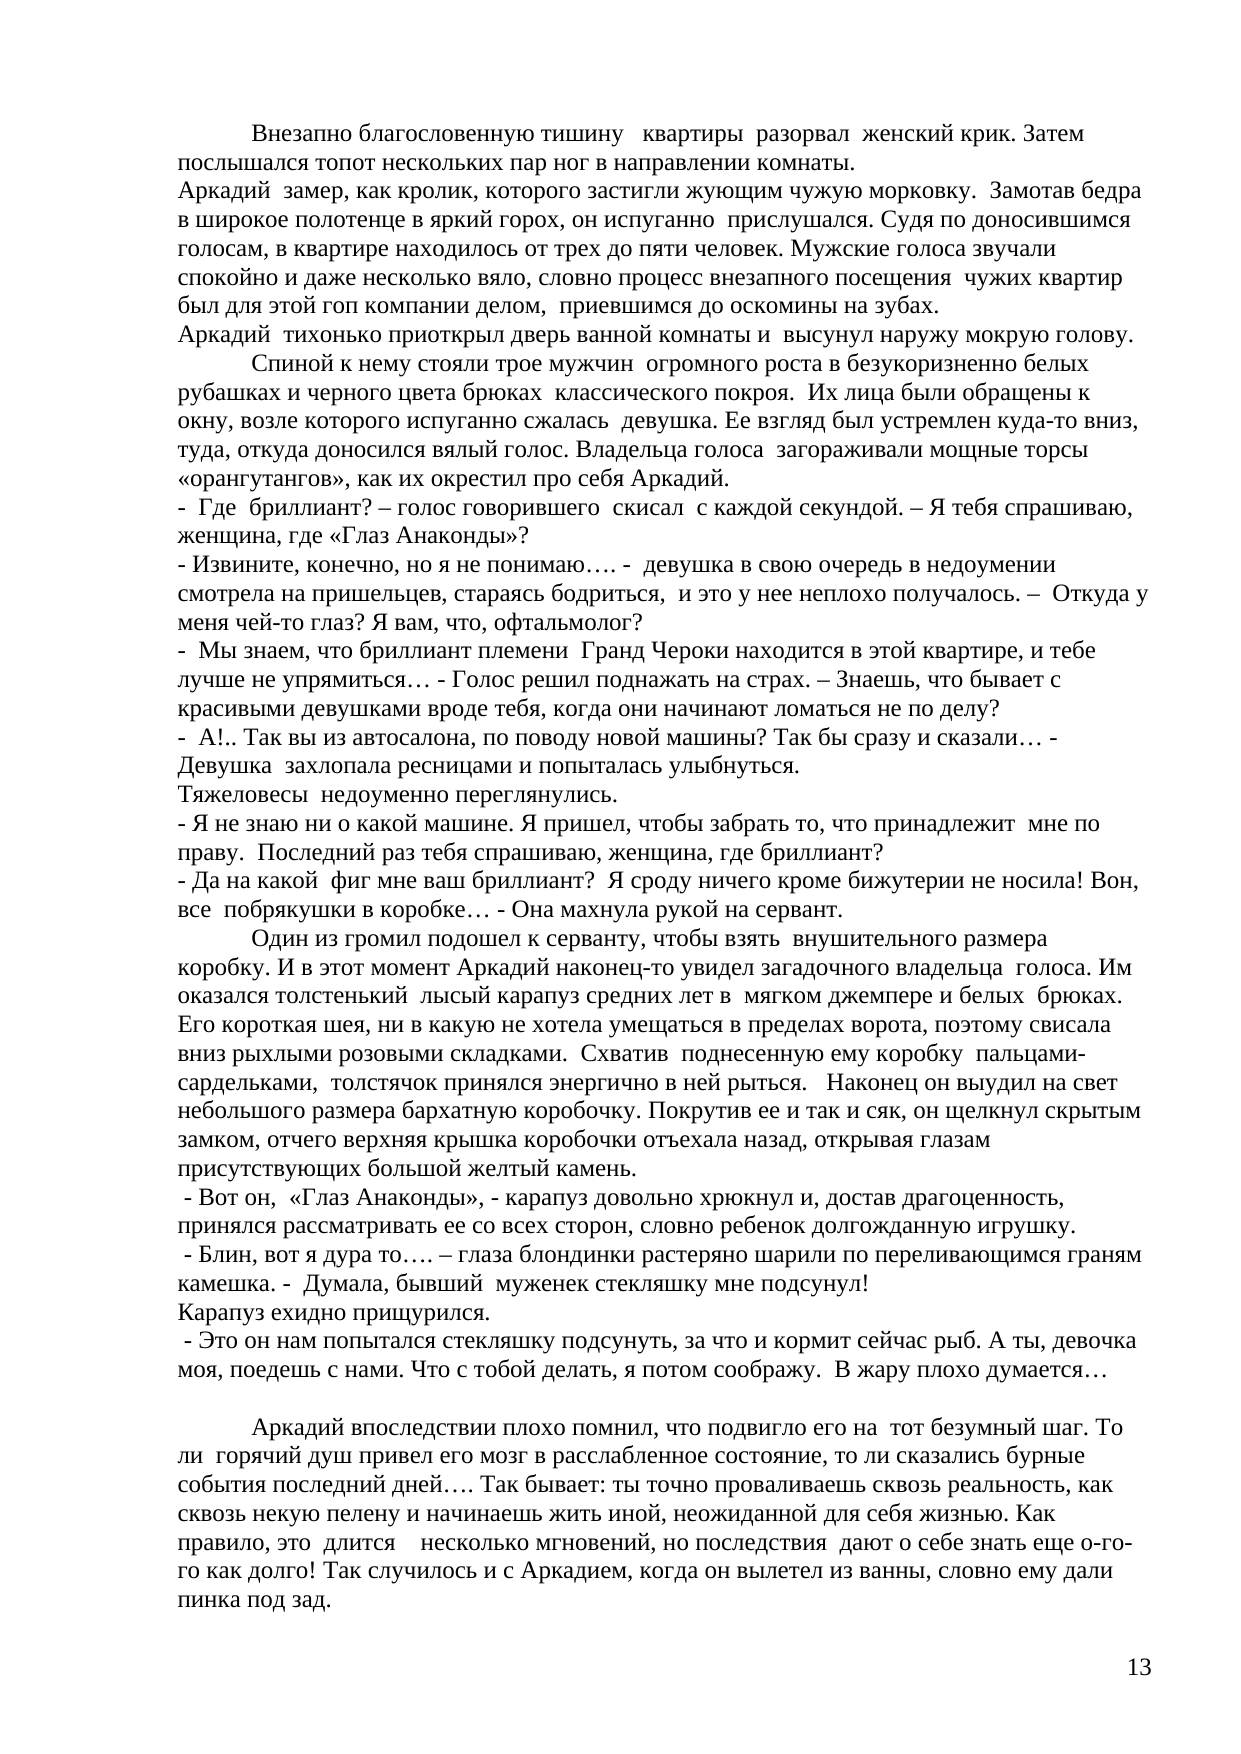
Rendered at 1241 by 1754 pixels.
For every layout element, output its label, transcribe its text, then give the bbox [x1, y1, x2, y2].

text - Где бриллиант? – голос говорившего скисал с каждой секундой. – Я тебя спрашиваю, женщина, где «Глаз Анаконды»? [177, 492, 1152, 549]
text - Да на какой фиг мне ваш бриллиант? Я сроду ничего кроме бижутерии не носила! Вон, все побрякушки в коробке… - Она махнула рукой на сервант. [177, 866, 1152, 923]
text - А!.. Так вы из автосалона, по поводу новой машины? Так бы сразу и сказали… - Девушка захлопала ресницами и попыталась улыбнуться. [177, 722, 1152, 779]
text - Блин, вот я дура то…. – глаза блондинки растеряно шарили по переливающимся граням камешка. - Думала, бывший муженек стекляшку мне подсунул! [177, 1239, 1152, 1297]
text Карапуз ехидно прищурился. [177, 1297, 1152, 1326]
text Аркадий тихонько приоткрыл дверь ванной комнаты и высунул наружу мокрую голову. [177, 319, 1152, 348]
text Тяжеловесы недоуменно переглянулись. [177, 779, 1152, 808]
text - Мы знаем, что бриллиант племени Гранд Чероки находится в этой квартире, и тебе лучше не упрямиться… - Голос решил поднажать на страх. – Знаешь, что бывает с красивыми девушками вроде тебя, когда они начинают ломаться не по делу? [177, 636, 1152, 722]
text Аркадий впоследствии плохо помнил, что подвигло его на тот безумный шаг. То ли горячий душ привел его мозг в расслабленное состояние, то ли сказались бурные события последний дней…. Так бывает: ты точно проваливаешь сквозь реальность, как сквозь некую пелену и начинаешь жить иной, неожиданной для себя жизнью. Как правило, это длится несколько мгновений, но последствия дают о себе знать еще о-го-го как долго! Так случилось и с Аркадием, когда он вылетел из ванны, словно ему дали пинка под зад. [177, 1412, 1152, 1613]
text Внезапно благословенную тишину квартиры разорвал женский крик. Затем послышался топот нескольких пар ног в направлении комнаты. [177, 118, 1152, 176]
text Аркадий замер, как кролик, которого застигли жующим чужую морковку. Замотав бедра в широкое полотенце в яркий горох, он испуганно прислушался. Судя по доносившимся голосам, в квартире находилось от трех до пяти человек. Мужские голоса звучали спокойно и даже несколько вяло, словно процесс внезапного посещения чужих квартир был для этой гоп компании делом, приевшимся до оскомины на зубах. [177, 176, 1152, 319]
text - Я не знаю ни о какой машине. Я пришел, чтобы забрать то, что принадлежит мне по праву. Последний раз тебя спрашиваю, женщина, где бриллиант? [177, 808, 1152, 866]
text Спиной к нему стояли трое мужчин огромного роста в безукоризненно белых рубашках и черного цвета брюках классического покроя. Их лица были обращены к окну, возле которого испуганно сжалась девушка. Ее взгляд был устремлен куда-то вниз, туда, откуда доносился вялый голос. Владельца голоса загораживали мощные торсы «орангутангов», как их окрестил про себя Аркадий. [177, 348, 1152, 492]
text - Извините, конечно, но я не понимаю…. - девушка в свою очередь в недоумении смотрела на пришельцев, стараясь бодриться, и это у нее неплохо получалось. – Откуда у меня чей-то глаз? Я вам, что, офтальмолог? [177, 549, 1152, 636]
text Один из громил подошел к серванту, чтобы взять внушительного размера коробку. И в этот момент Аркадий наконец-то увидел загадочного владельца голоса. Им оказался толстенький лысый карапуз средних лет в мягком джемпере и белых брюках. Его короткая шея, ни в какую не хотела умещаться в пределах ворота, поэтому свисала вниз рыхлыми розовыми складками. Схватив поднесенную ему коробку пальцами-сардельками, толстячок принялся энергично в ней рыться. Наконец он выудил на свет небольшого размера бархатную коробочку. Покрутив ее и так и сяк, он щелкнул скрытым замком, отчего верхняя крышка коробочки отъехала назад, открывая глазам присутствующих большой желтый камень. [177, 923, 1152, 1182]
text - Это он нам попытался стекляшку подсунуть, за что и кормит сейчас рыб. А ты, девочка моя, поедешь с нами. Что с тобой делать, я потом соображу. В жару плохо думается… [177, 1326, 1152, 1383]
text - Вот он, «Глаз Анаконды», - карапуз довольно хрюкнул и, достав драгоценность, принялся рассматривать ее со всех сторон, словно ребенок долгожданную игрушку. [177, 1182, 1152, 1239]
